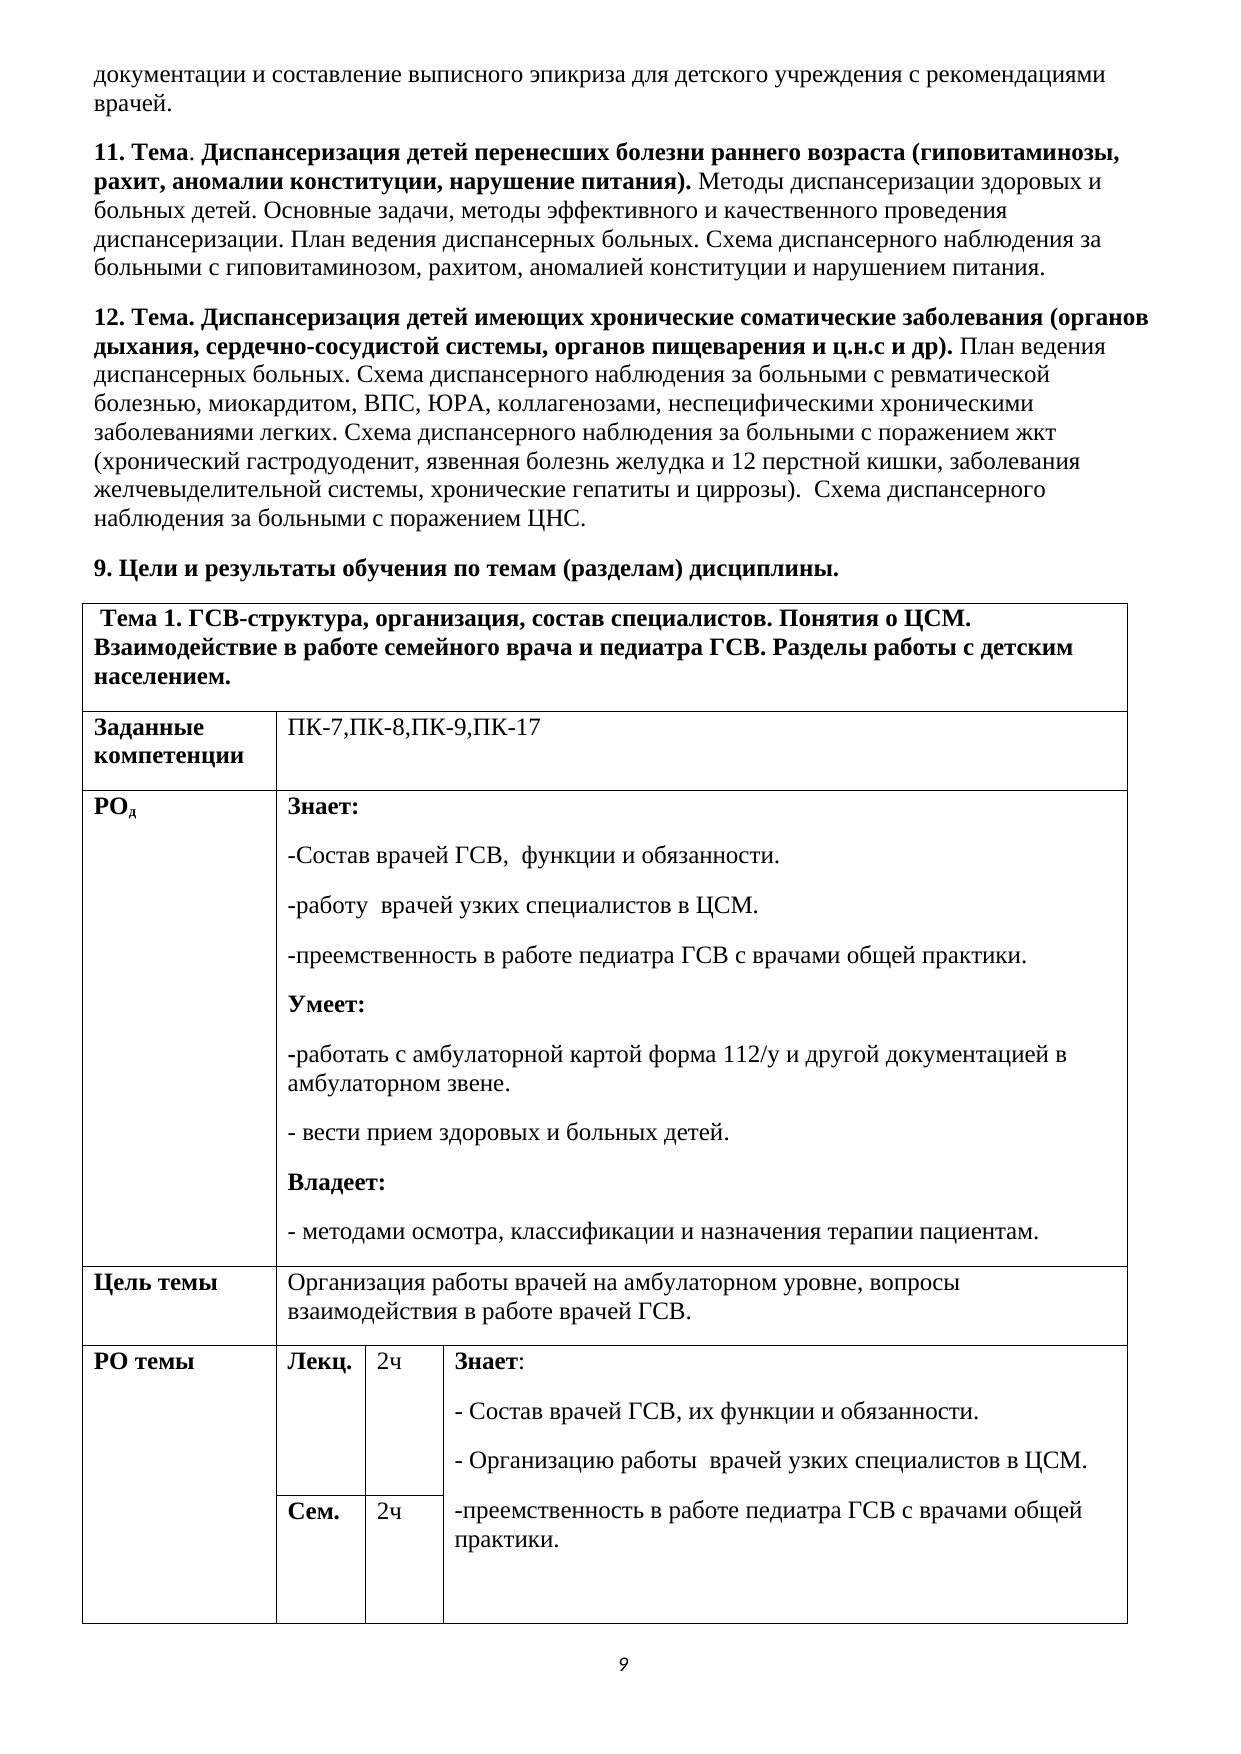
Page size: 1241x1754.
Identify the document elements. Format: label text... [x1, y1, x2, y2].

text 9. Цели и результаты обучения по темам (разделам) дисциплины. [94, 553, 1152, 582]
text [94, 59, 1152, 117]
table_cell РОд [83, 791, 276, 1266]
table_cell ПК-7,ПК-8,ПК-9,ПК-17 [277, 712, 1127, 790]
table_cell Организация работы врачей на амбулаторном уровне, вопросы взаимодействия в работе врачей ГСВ. [277, 1267, 1127, 1345]
table_cell Сем. [277, 1496, 365, 1623]
table_cell Знает: -Состав врачей ГСВ, функции и обязанности. -работу врачей узких специалистов в ЦСМ. -преемственность в работе педиатра ГСВ с врачами общей практики. Умеет: -работать с амбулаторной картой форма 112/у и другой документацией в амбулаторном звене. - вести прием здоровых и больных детей. Владеет: - методами осмотра, классификации и назначения терапии пациентам. [277, 791, 1127, 1266]
table_cell Знает: - Состав врачей ГСВ, их функции и обязанности. - Организацию работы врачей узких специалистов в ЦСМ. -преемственность в работе педиатра ГСВ с врачами общей практики. Умеет: -работать с амбулаторной картой форма 112/у и другой документацией в амбулаторном звене. - вести прием здоровых и больных детей. [444, 1346, 1127, 1623]
table_cell Заданные компетенции [83, 712, 276, 790]
table_cell 2ч [366, 1496, 443, 1623]
text 11. Тема. Диспансеризация детей перенесших болезни раннего возраста (гиповитаминозы, рахит, аномалии конституции, нарушение питания). Методы диспансеризации здоровых и больных детей. Основные задачи, методы эффективного и качественного проведения диспансеризации. План ведения диспансерных больных. Схема диспансерного наблюдения за больными с гиповитаминозом, рахитом, аномалией конституции и нарушением питания. [94, 137, 1152, 281]
table_cell Цель темы [83, 1267, 276, 1345]
table_cell 2ч [366, 1346, 443, 1495]
text 12. Тема. Диспансеризация детей имеющих хронические соматические заболевания (органов дыхания, сердечно-сосудистой системы, органов пищеварения и ц.н.с и др). План ведения диспансерных больных. Схема диспансерного наблюдения за больными с ревматической болезнью, миокардитом, ВПС, ЮРА, коллагенозами, неспецифическими хроническими заболеваниями легких. Схема диспансерного наблюдения за больными с поражением жкт (хронический гастродуоденит, язвенная болезнь желудка и 12 перстной кишки, заболевания желчевыделительной системы, хронические гепатиты и циррозы). Схема диспансерного наблюдения за больными с поражением ЦНС. [94, 302, 1152, 532]
table_header Тема 1. ГСВ-структура, организация, состав специалистов. Понятия о ЦСМ. Взаимодействие в работе семейного врача и педиатра ГСВ. Разделы работы с детским населением. [83, 604, 1127, 711]
table_cell РО темы [83, 1346, 276, 1623]
table_cell Лекц. [277, 1346, 365, 1495]
